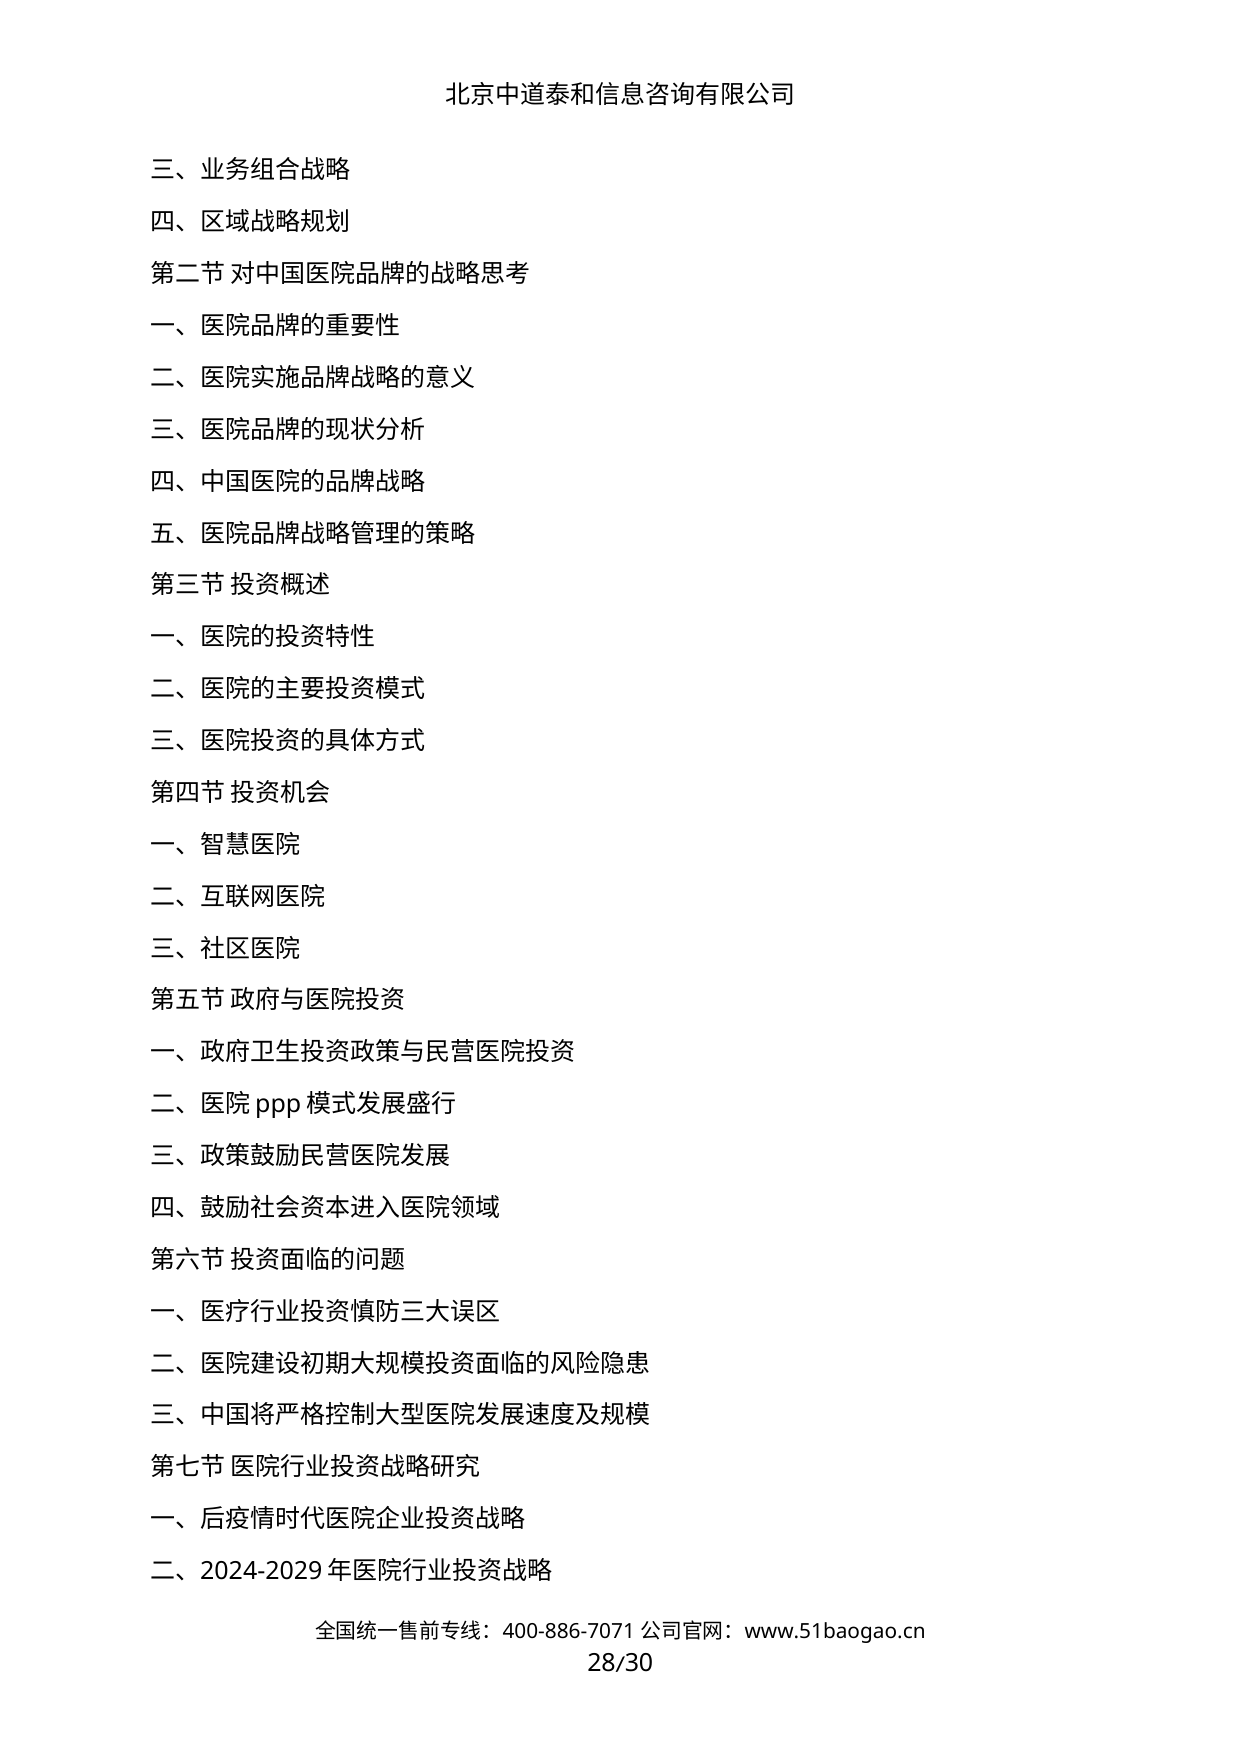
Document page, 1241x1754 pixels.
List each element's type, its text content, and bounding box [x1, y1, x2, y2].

text 四、区域战略规划 [150, 202, 1090, 238]
text 一、智慧医院 [150, 824, 1090, 861]
text 一、后疫情时代医院企业投资战略 [150, 1499, 1090, 1535]
text 第六节 投资面临的问题 [150, 1239, 1090, 1276]
text 三、社区医院 [150, 928, 1090, 964]
text 三、医院投资的具体方式 [150, 721, 1090, 757]
text 第四节 投资机会 [150, 772, 1090, 809]
text 二、医院实施品牌战略的意义 [150, 357, 1090, 394]
text 四、鼓励社会资本进入医院领域 [150, 1187, 1090, 1224]
text 二、医院ppp模式发展盛行 [150, 1084, 1090, 1120]
text 三、中国将严格控制大型医院发展速度及规模 [150, 1395, 1090, 1431]
text 四、中国医院的品牌战略 [150, 461, 1090, 497]
text 一、医院的投资特性 [150, 617, 1090, 653]
text 三、医院品牌的现状分析 [150, 409, 1090, 446]
text 第五节 政府与医院投资 [150, 980, 1090, 1016]
text 一、医院品牌的重要性 [150, 306, 1090, 342]
text 二、医院的主要投资模式 [150, 669, 1090, 705]
text 三、业务组合战略 [150, 150, 1090, 186]
text 二、医院建设初期大规模投资面临的风险隐患 [150, 1343, 1090, 1379]
text 一、医疗行业投资慎防三大误区 [150, 1291, 1090, 1327]
text 第三节 投资概述 [150, 565, 1090, 601]
text 二、互联网医院 [150, 876, 1090, 912]
text 五、医院品牌战略管理的策略 [150, 513, 1090, 549]
text 一、政府卫生投资政策与民营医院投资 [150, 1032, 1090, 1068]
text 三、政策鼓励民营医院发展 [150, 1136, 1090, 1172]
text 第七节 医院行业投资战略研究 [150, 1447, 1090, 1483]
text 第二节 对中国医院品牌的战略思考 [150, 254, 1090, 290]
text 二、2024-2029年医院行业投资战略 [150, 1551, 1090, 1587]
